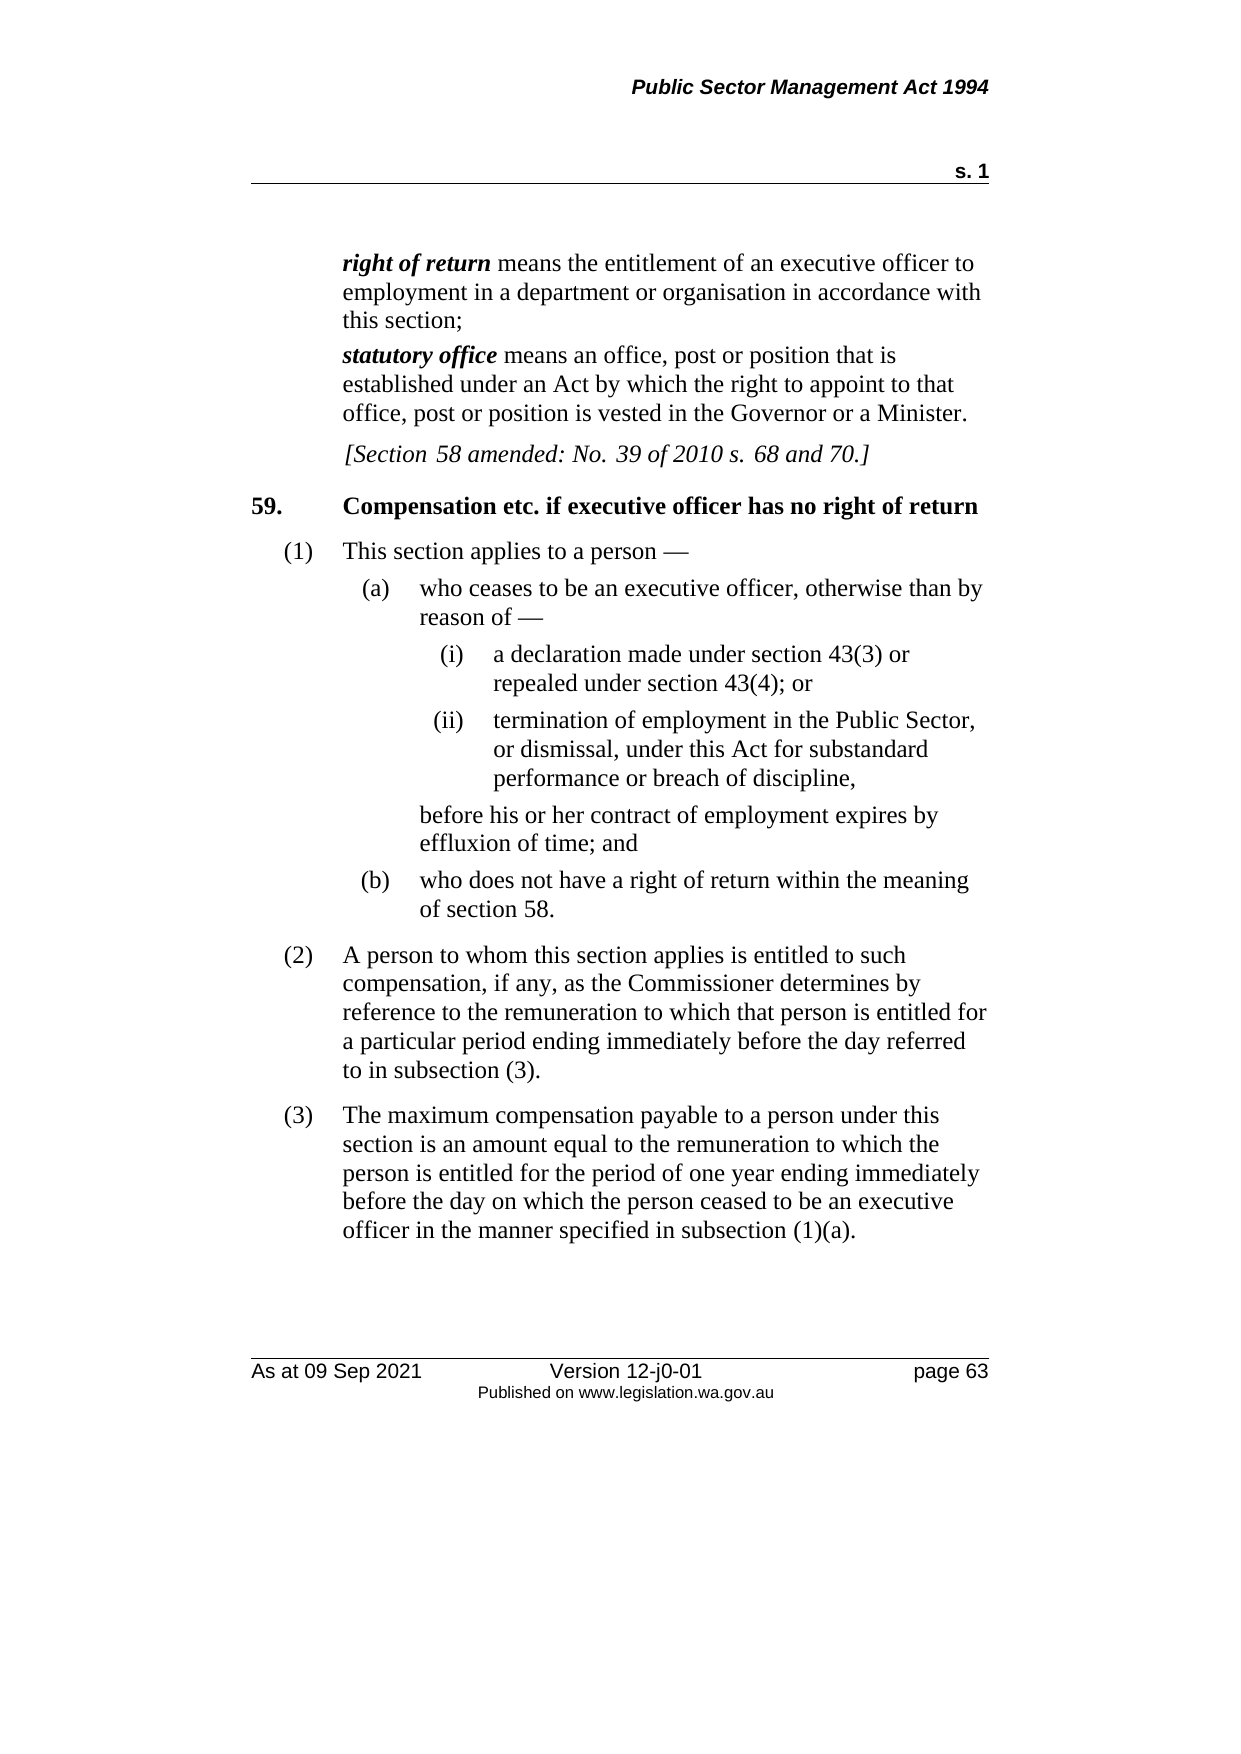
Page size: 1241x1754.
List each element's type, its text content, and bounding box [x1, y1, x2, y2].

text (ii) termination of employment in the Public Sector, or dismissal, under this Act for substandard performance or breach of discipline, [251, 705, 989, 791]
text statutory office means an office, post or position that is established under an Act by which the right to appoint to that office, post or position is vested in the Governor or a Minister. [251, 341, 989, 427]
text [Section 58 amended: No. 39 of 2010 s. 68 and 70.] [251, 439, 989, 468]
text (2) A person to whom this section applies is entitled to such compensation, if any, as the Commissioner determines by reference to the remuneration to which that person is entitled for a particular period ending immediately before the day referred to in subsection (3). [251, 940, 989, 1083]
subtitle 59. Compensation etc. if executive officer has no right of return [251, 491, 989, 520]
text (i) a declaration made under section 43(3) or repealed under section 43(4); or [251, 639, 989, 697]
text right of return means the entitlement of an executive officer to employment in a department or organisation in accordance with this section; [251, 248, 989, 334]
text (a) who ceases to be an executive officer, otherwise than by reason of — [251, 573, 989, 631]
text (3) The maximum compensation payable to a person under this section is an amount equal to the remuneration to which the person is entitled for the period of one year ending immediately before the day on which the person ceased to be an executive officer in the manner specified in subsection (1)(a). [251, 1100, 989, 1244]
text (1) This section applies to a person — [251, 536, 989, 565]
text before his or her contract of employment expires by effluxion of time; and [251, 800, 989, 857]
text (b) who does not have a right of return within the meaning of section 58. [251, 866, 989, 923]
